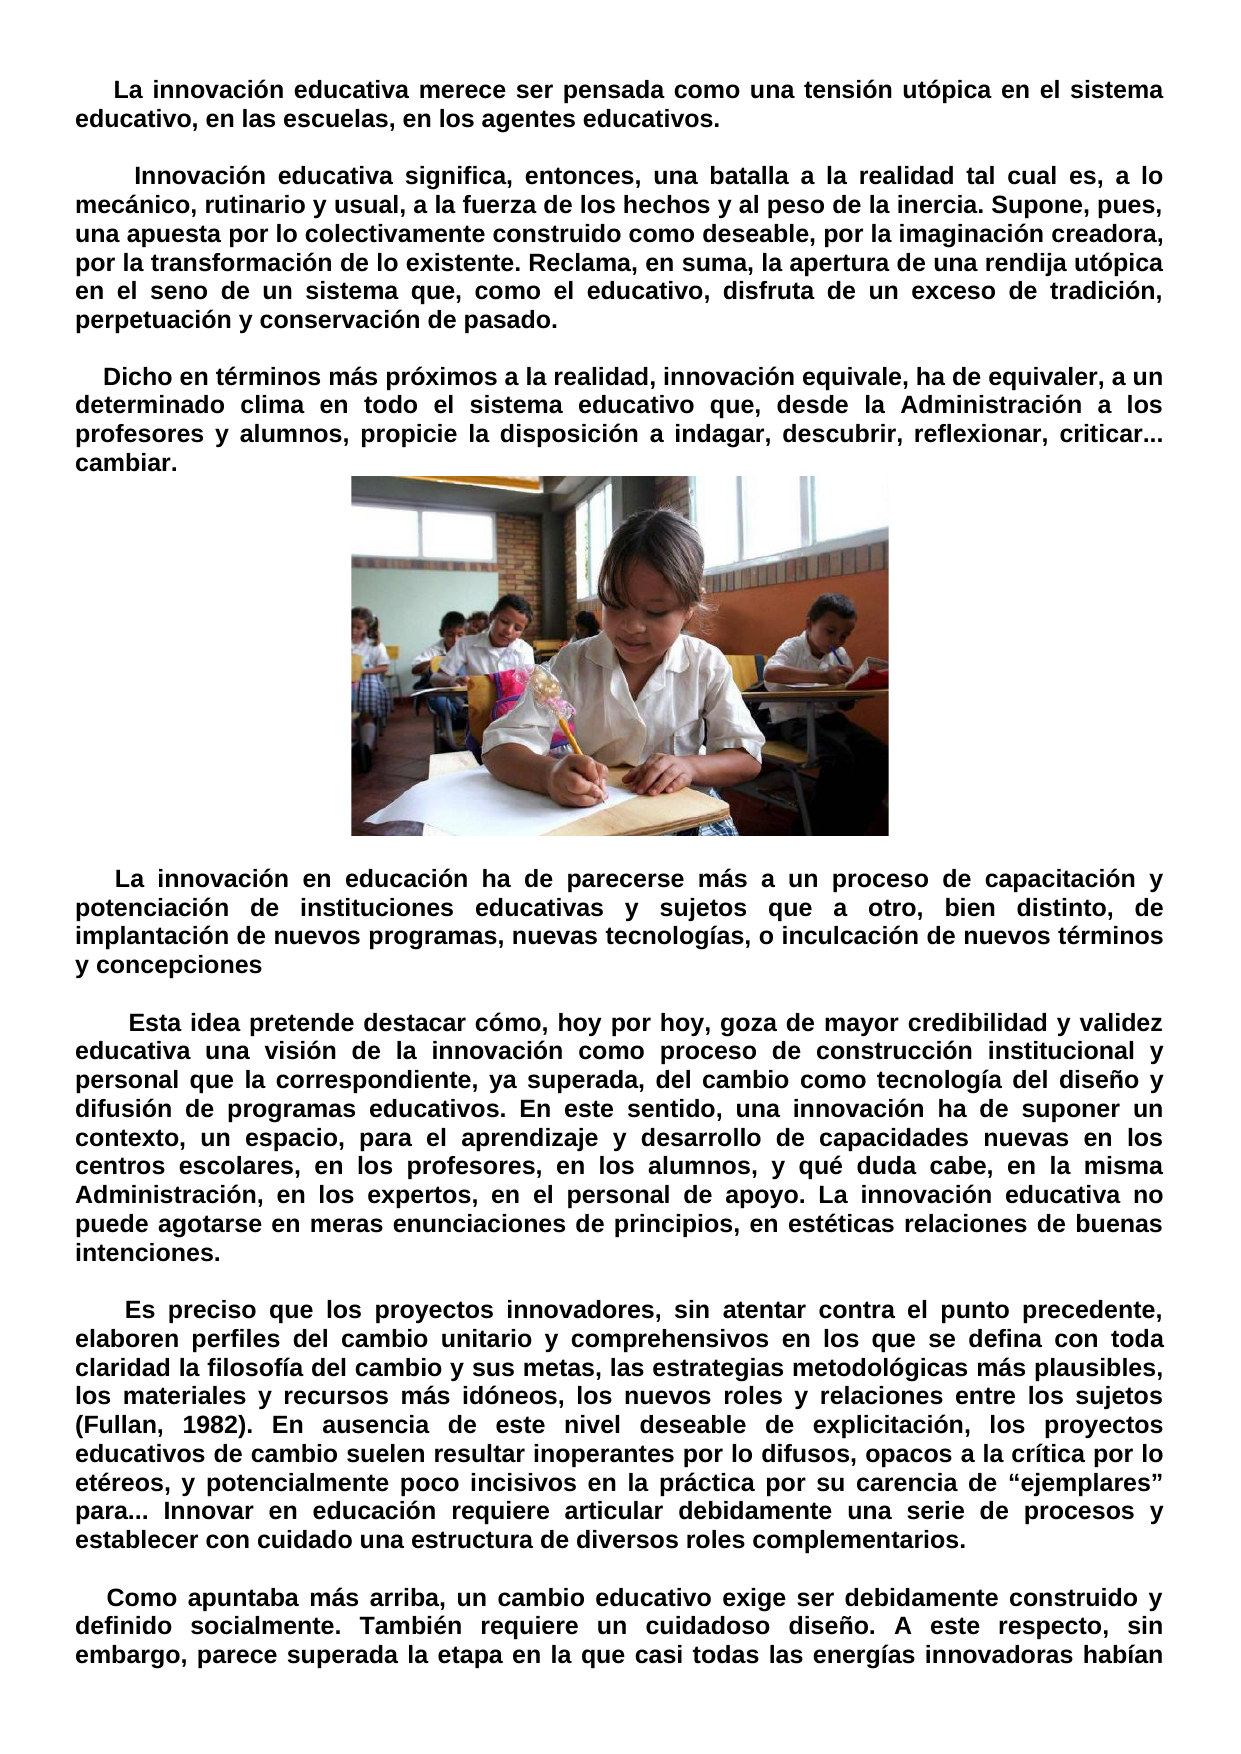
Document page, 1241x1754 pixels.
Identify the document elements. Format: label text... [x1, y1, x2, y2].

text La innovación en educación ha de parecerse más a un proceso de capacitación y potenciación de instituciones educativas y sujetos que a otro, bien distinto, de implantación de nuevos programas, nuevas tecnologías, o inculcación de nuevos términos y concepciones [75, 864, 1165, 979]
text Innovación educativa significa, entonces, una batalla a la realidad tal cual es, a lo mecánico, rutinario y usual, a la fuerza de los hechos y al peso de la inercia. Supone, pues, una apuesta por lo colectivamente construido como deseable, por la imaginación creadora, por la transformación de lo existente. Reclama, en suma, la apertura de una rendija utópica en el seno de un sistema que, como el educativo, disfruta de un exceso de tradición, perpetuación y conservación de pasado. [75, 161, 1165, 334]
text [75, 1583, 1165, 1669]
text Dicho en términos más próximos a la realidad, innovación equivale, ha de equivaler, a un determinado clima en todo el sistema educativo que, desde la Administración a los profesores y alumnos, propicie la disposición a indagar, descubrir, reflexionar, criticar... cambiar. [75, 362, 1165, 477]
text La innovación educativa merece ser pensada como una tensión utópica en el sistema educativo, en las escuelas, en los agentes educativos. [75, 75, 1165, 132]
picture [351, 476, 889, 836]
text Es preciso que los proyectos innovadores, sin atentar contra el punto precedente, elaboren perfiles del cambio unitario y comprehensivos en los que se defina con toda claridad la filosofía del cambio y sus metas, las estrategias metodológicas más plausibles, los materiales y recursos más idóneos, los nuevos roles y relaciones entre los sujetos (Fullan, 1982). En ausencia de este nivel deseable de explicitación, los proyectos educativos de cambio suelen resultar inoperantes por lo difusos, opacos a la crítica por lo etéreos, y potencialmente poco incisivos en la práctica por su carencia de “ejemplares” para... Innovar en educación requiere articular debidamente una serie de procesos y establecer con cuidado una estructura de diversos roles complementarios. [75, 1295, 1165, 1554]
text Esta idea pretende destacar cómo, hoy por hoy, goza de mayor credibilidad y validez educativa una visión de la innovación como proceso de construcción institucional y personal que la correspondiente, ya superada, del cambio como tecnología del diseño y difusión de programas educativos. En este sentido, una innovación ha de suponer un contexto, un espacio, para el aprendizaje y desarrollo de capacidades nuevas en los centros escolares, en los profesores, en los alumnos, y qué duda cabe, en la misma Administración, en los expertos, en el personal de apoyo. La innovación educativa no puede agotarse en meras enunciaciones de principios, en estéticas relaciones de buenas intenciones. [75, 1008, 1165, 1266]
